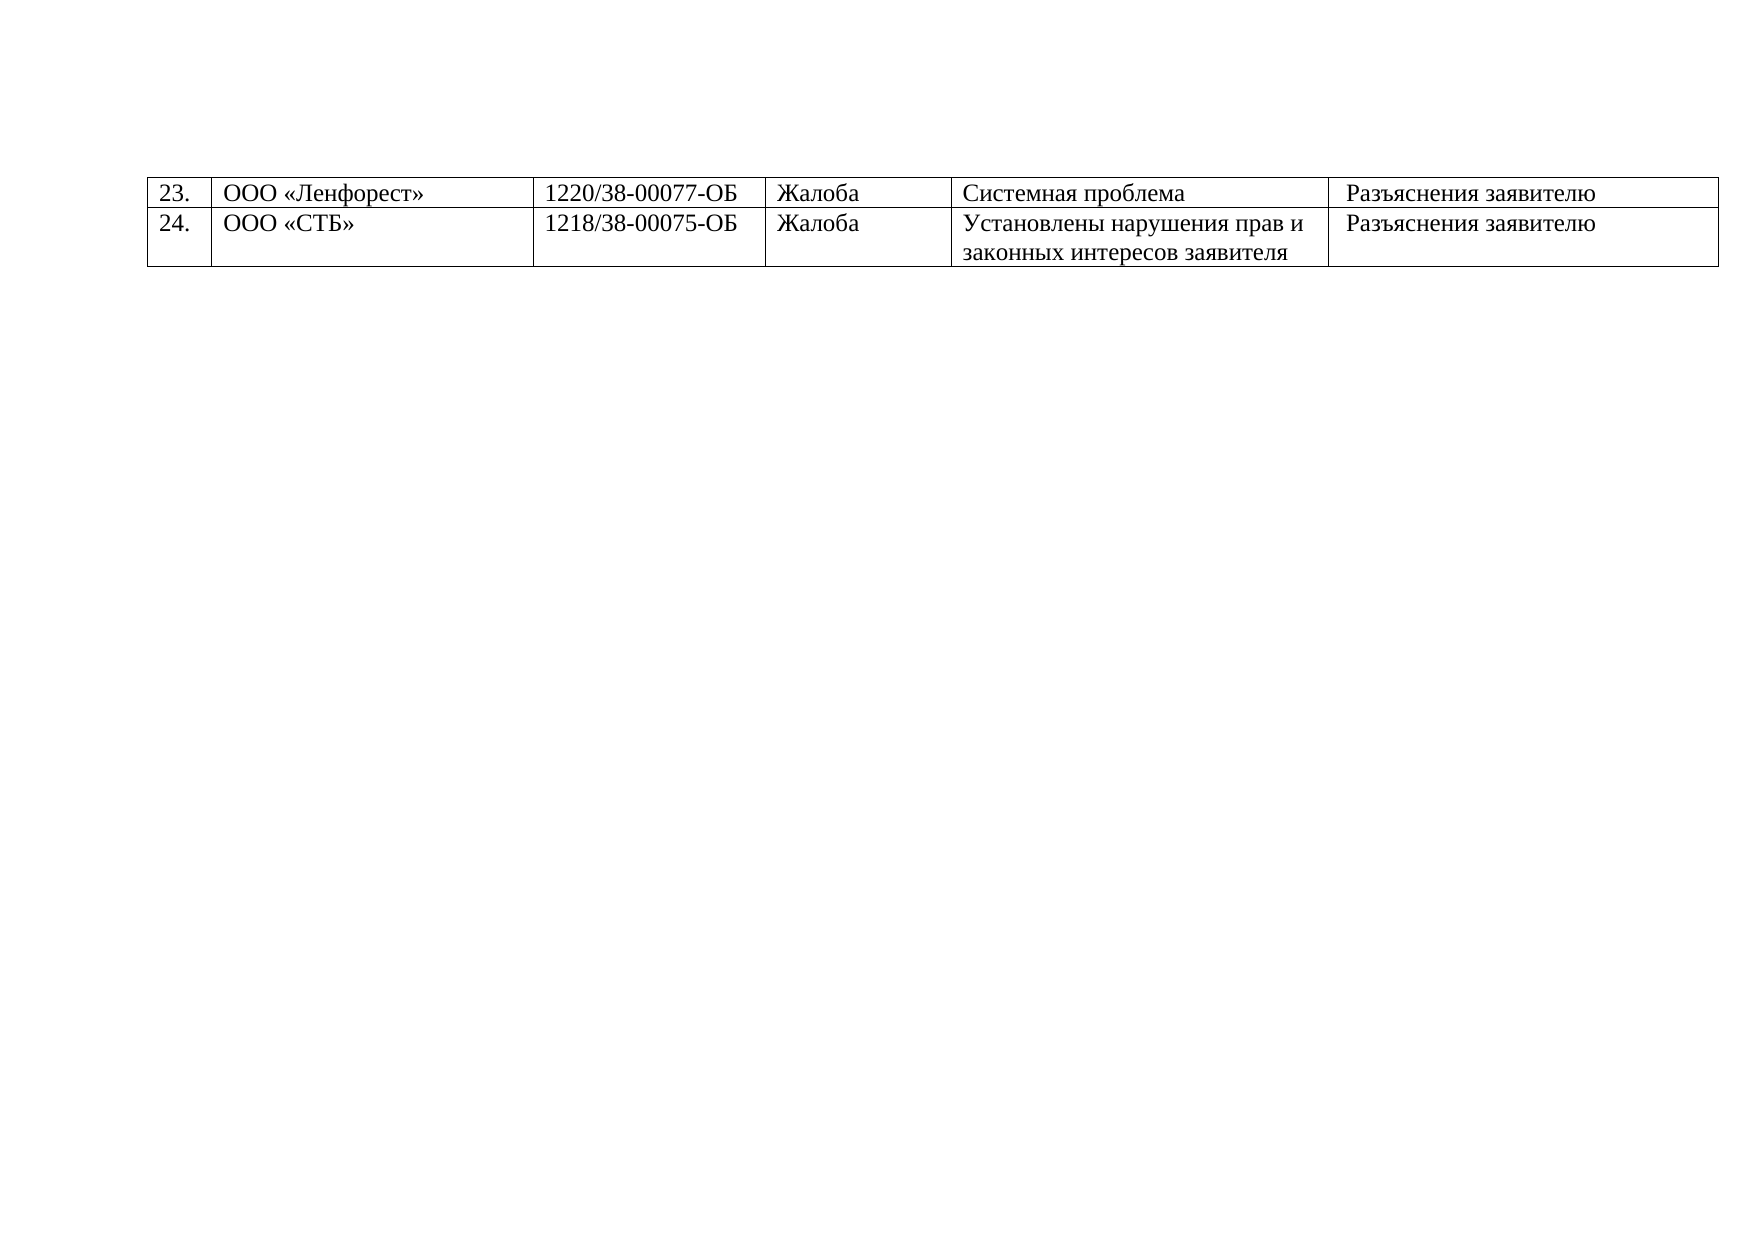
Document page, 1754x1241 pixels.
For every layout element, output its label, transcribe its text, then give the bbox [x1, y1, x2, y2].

table_cell Системная проблема [952, 178, 1328, 207]
table_cell 1218/38-00075-ОБ [534, 208, 765, 266]
table_cell 24. [148, 208, 211, 266]
table_cell Жалоба [766, 208, 951, 266]
table_cell ООО «СТБ» [212, 208, 533, 266]
table_cell Жалоба [766, 178, 951, 207]
table_cell Установлены нарушения прав и законных интересов заявителя [952, 208, 1328, 266]
table_cell ООО «Ленфорест» [212, 178, 533, 207]
table_cell 23. [148, 178, 211, 207]
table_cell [1329, 178, 1718, 207]
table_cell Разъяснения заявителю [1329, 208, 1718, 266]
table_cell 1220/38-00077-ОБ [534, 178, 765, 207]
